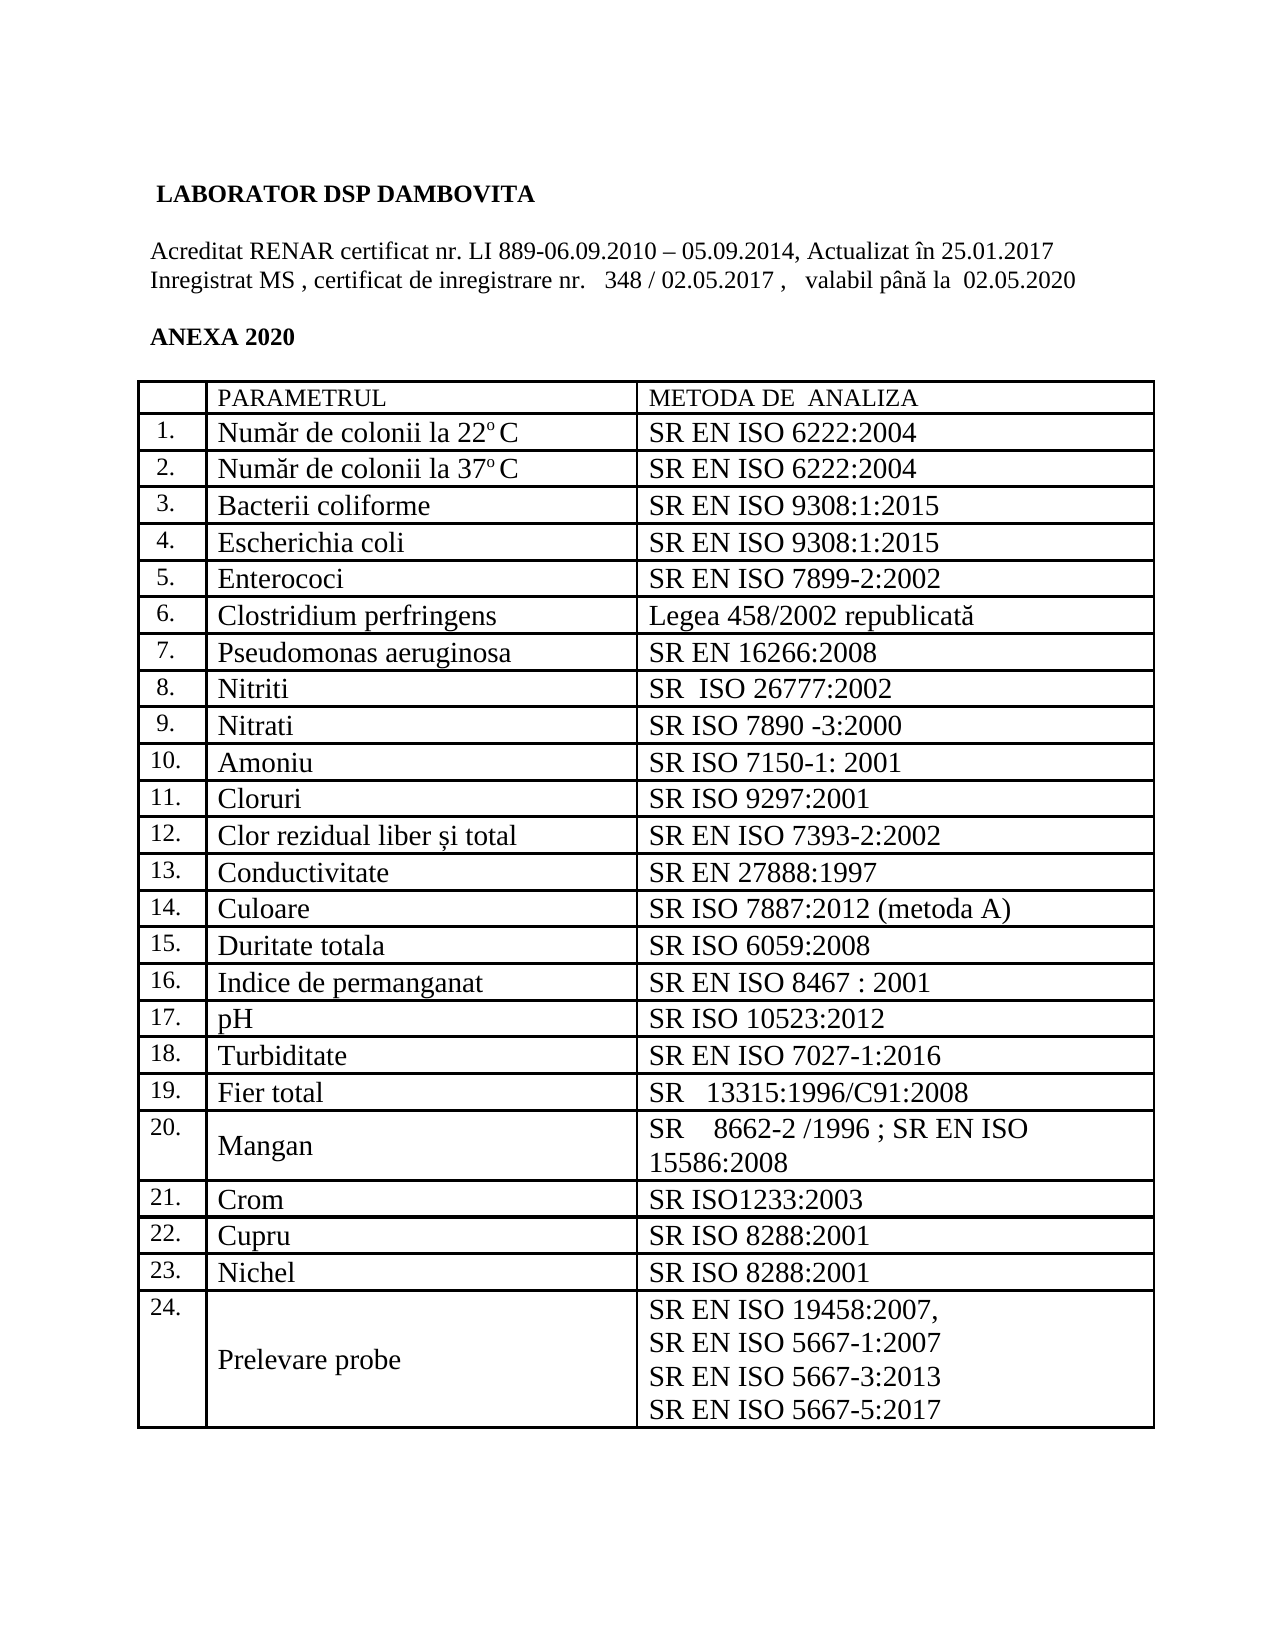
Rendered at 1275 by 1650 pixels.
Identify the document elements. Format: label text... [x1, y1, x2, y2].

table_header [140, 383, 205, 412]
table_cell Conductivitate [208, 855, 636, 888]
table_cell Număr de colonii la 22o C [208, 415, 636, 448]
table_cell Crom [208, 1182, 636, 1215]
table_cell 17. [140, 1002, 205, 1035]
table_cell Culoare [208, 892, 636, 925]
table_header PARAMETRUL [208, 383, 636, 412]
table_cell 3. [140, 488, 205, 522]
table_cell Fier total [208, 1075, 636, 1108]
table_cell Cupru [208, 1219, 636, 1252]
table_cell 8. [140, 672, 205, 705]
text Acreditat RENAR certificat nr. LI 889-06.09.2010 – 05.09.2014, Actualizat în 25.01.2017 [150, 236, 1125, 265]
table_cell 18. [140, 1038, 205, 1072]
text LABORATOR DSP DAMBOVITA [150, 179, 1125, 207]
table_cell 9. [140, 708, 205, 742]
table_cell Enterococi [208, 562, 636, 595]
table_cell SR ISO 8288:2001 [638, 1219, 1153, 1252]
table_cell pH [208, 1002, 636, 1035]
table_cell Turbiditate [208, 1038, 636, 1072]
table_cell 16. [140, 965, 205, 998]
table_cell Prelevare probe [208, 1292, 636, 1426]
table_cell 22. [140, 1219, 205, 1252]
table_header METODA DE ANALIZA [638, 383, 1153, 412]
table_cell 20. [140, 1112, 205, 1179]
table_cell Cloruri [208, 782, 636, 815]
table_cell SR EN ISO 6222:2004 [638, 415, 1153, 448]
table_cell SR ISO 8288:2001 [638, 1255, 1153, 1289]
table_cell SR ISO 26777:2002 [638, 672, 1153, 705]
table_cell Nitriti [208, 672, 636, 705]
table_cell Legea 458/2002 republicată [638, 598, 1153, 632]
table_cell SR EN ISO 7027-1:2016 [638, 1038, 1153, 1072]
table_cell Amoniu [208, 745, 636, 778]
table_cell 19. [140, 1075, 205, 1108]
table_cell 10. [140, 745, 205, 778]
table_cell Clor rezidual liber și total [208, 818, 636, 852]
table_cell 23. [140, 1255, 205, 1289]
table_cell 24. [140, 1292, 205, 1426]
table_cell SR 8662-2 /1996 ; SR EN ISO 15586:2008 [638, 1112, 1153, 1179]
table_cell SR ISO 7150-1: 2001 [638, 745, 1153, 778]
table_cell Pseudomonas aeruginosa [208, 635, 636, 668]
text Inregistrat MS , certificat de inregistrare nr. 348 / 02.05.2017 , valabil până la 02.05.2020 [150, 265, 1125, 294]
table_cell SR EN ISO 8467 : 2001 [638, 965, 1153, 998]
text ANEXA 2020 [150, 322, 1125, 351]
table_cell Nichel [208, 1255, 636, 1289]
table_cell 11. [140, 782, 205, 815]
table_cell SR ISO 10523:2012 [638, 1002, 1153, 1035]
table_cell 6. [140, 598, 205, 632]
table_cell Nitrati [208, 708, 636, 742]
table_cell 2. [140, 452, 205, 485]
table_cell 1. [140, 415, 205, 448]
table_cell SR EN ISO 9308:1:2015 [638, 488, 1153, 522]
table_cell SR ISO 6059:2008 [638, 928, 1153, 962]
table_cell SR EN ISO 9308:1:2015 [638, 525, 1153, 558]
table_cell SR EN ISO 19458:2007, SR EN ISO 5667-1:2007 SR EN ISO 5667-3:2013 SR EN ISO 5667-5:2017 [638, 1292, 1153, 1426]
table_cell 4. [140, 525, 205, 558]
table_cell SR EN 27888:1997 [638, 855, 1153, 888]
table_cell SR ISO 9297:2001 [638, 782, 1153, 815]
table_cell SR 13315:1996/C91:2008 [638, 1075, 1153, 1108]
table_cell Bacterii coliforme [208, 488, 636, 522]
table_cell 15. [140, 928, 205, 962]
table_cell Escherichia coli [208, 525, 636, 558]
table_cell SR ISO1233:2003 [638, 1182, 1153, 1215]
table_cell SR EN ISO 7899-2:2002 [638, 562, 1153, 595]
table_cell Indice de permanganat [208, 965, 636, 998]
table_cell Mangan [208, 1112, 636, 1179]
table_cell 13. [140, 855, 205, 888]
table_cell Duritate totala [208, 928, 636, 962]
table_cell 7. [140, 635, 205, 668]
table_cell 12. [140, 818, 205, 852]
table_cell 14. [140, 892, 205, 925]
table_cell SR ISO 7890 -3:2000 [638, 708, 1153, 742]
table_cell SR EN ISO 7393-2:2002 [638, 818, 1153, 852]
table_cell 5. [140, 562, 205, 595]
table_cell Număr de colonii la 37o C [208, 452, 636, 485]
table_cell Clostridium perfringens [208, 598, 636, 632]
table_cell SR ISO 7887:2012 (metoda A) [638, 892, 1153, 925]
table_cell 21. [140, 1182, 205, 1215]
table_cell SR EN 16266:2008 [638, 635, 1153, 668]
table_cell SR EN ISO 6222:2004 [638, 452, 1153, 485]
